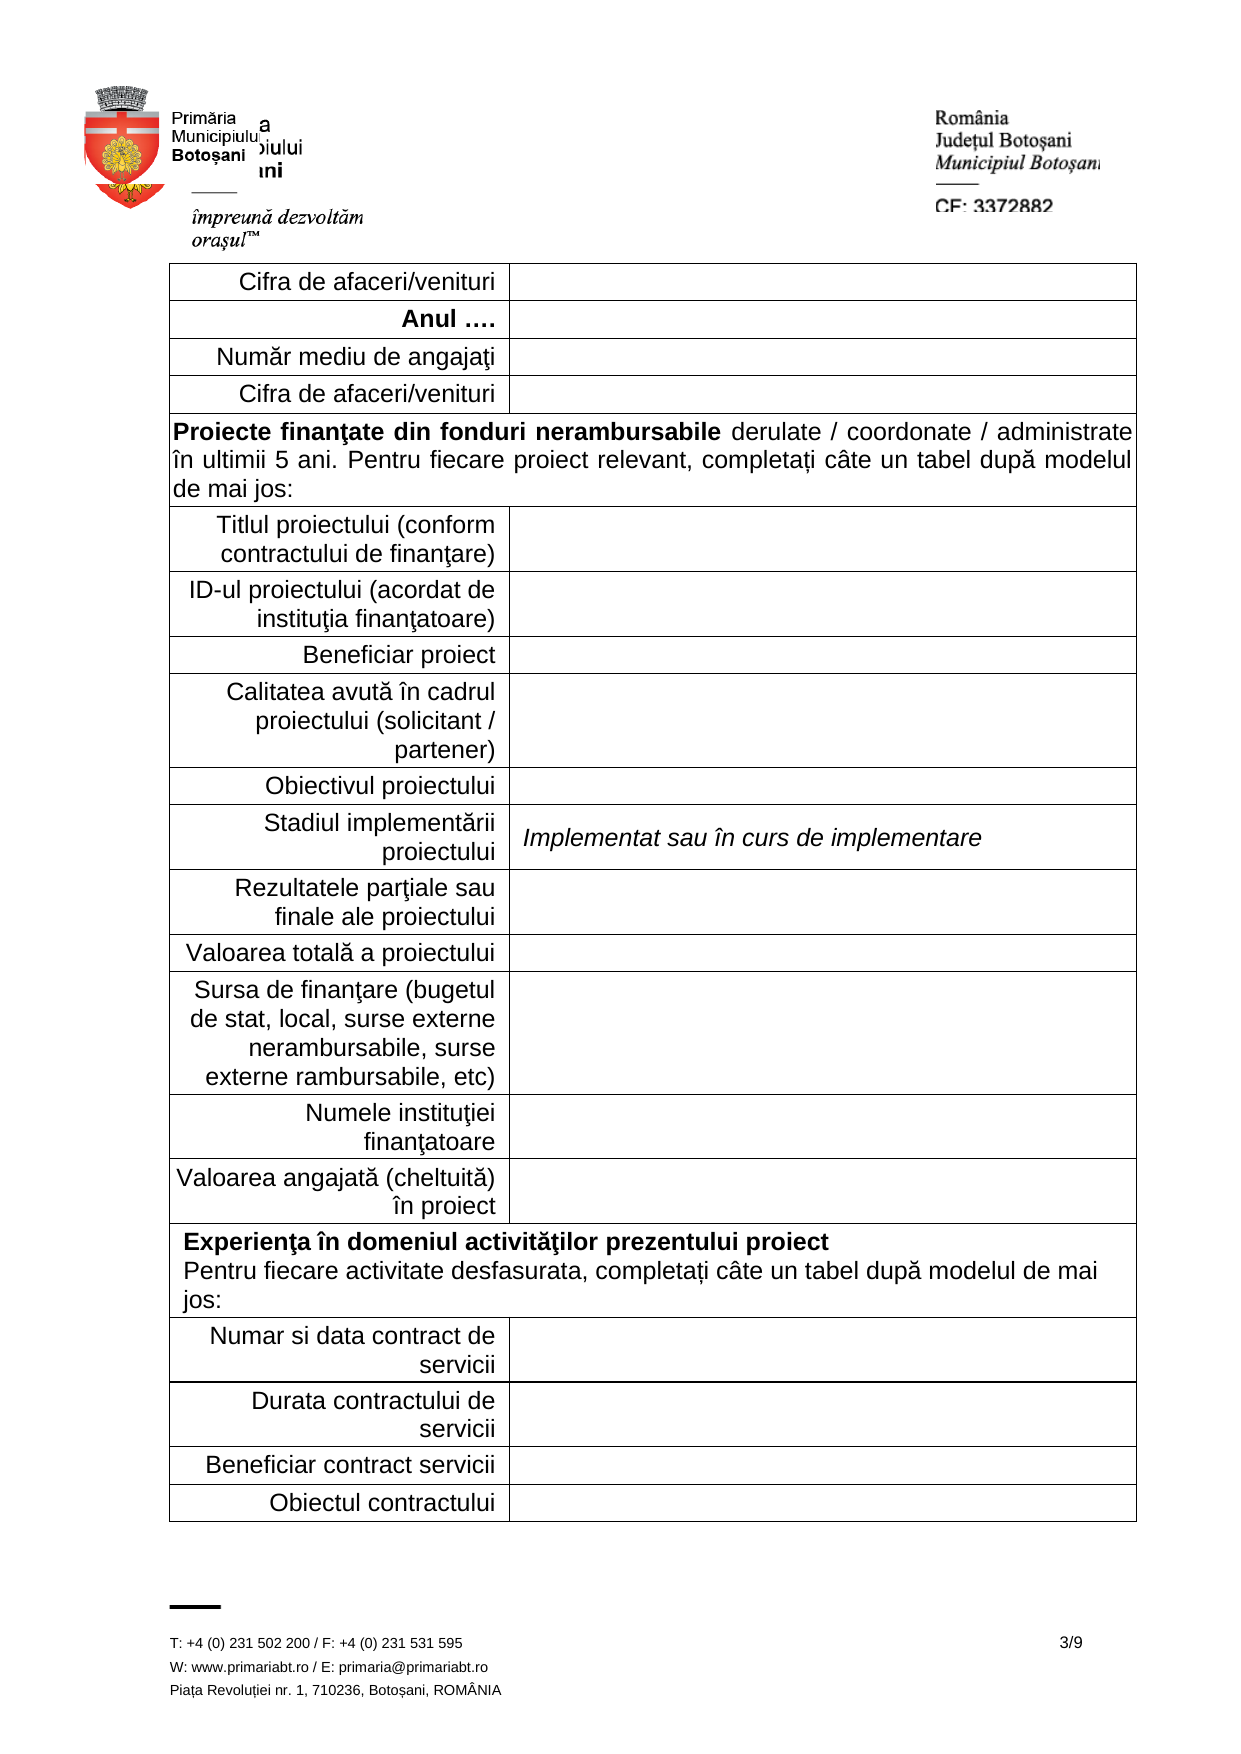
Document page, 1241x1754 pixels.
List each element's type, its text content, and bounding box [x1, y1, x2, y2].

table_cell [510, 376, 1136, 412]
table_cell Stadiul implementării proiectului [170, 805, 509, 869]
table_cell [510, 935, 1136, 971]
table_cell Experienţa în domeniul activităţilor prezentului proiect Pentru fiecare activitate desfasurata, completați câte un tabel după modelul de mai jos: [170, 1224, 1136, 1317]
table_cell [510, 264, 1136, 300]
table_cell [510, 768, 1136, 804]
table_cell [510, 637, 1136, 673]
table_cell Obiectivul proiectului [170, 768, 509, 804]
table_cell Durata contractului de servicii [170, 1383, 509, 1446]
table_cell Cifra de afaceri/venituri [170, 264, 509, 300]
table_cell Implementat sau în curs de implementare [510, 805, 1136, 869]
table_cell Rezultatele parţiale sau finale ale proiectului [170, 870, 509, 934]
table_cell Titlul proiectului (conform contractului de finanţare) [170, 507, 509, 571]
table_cell Proiecte finanţate din fonduri nerambursabile derulate / coordonate / administrate în ultimii 5 ani. Pentru fiecare proiect relevant, completați câte un tabel după modelul de mai jos: [170, 414, 1136, 506]
table_cell [510, 972, 1136, 1093]
table_cell Beneficiar proiect [170, 637, 509, 673]
picture [934, 110, 1100, 211]
table_cell [510, 870, 1136, 934]
table_cell [510, 1159, 1136, 1223]
table_cell Număr mediu de angajaţi [170, 339, 509, 375]
table_cell [510, 1095, 1136, 1158]
table_cell Obiectul contractului [170, 1485, 509, 1521]
table_cell [510, 1447, 1136, 1484]
table_cell [510, 301, 1136, 337]
table_cell Numele instituţiei finanţatoare [170, 1095, 509, 1158]
table_cell Valoarea angajată (cheltuită) în proiect [170, 1159, 509, 1223]
table_cell [510, 1318, 1136, 1381]
table_cell [510, 507, 1136, 571]
picture [169, 1605, 222, 1609]
table_cell [510, 1485, 1136, 1521]
table_cell [510, 674, 1136, 767]
table_cell ID-ul proiectului (acordat de instituţia finanţatoare) [170, 572, 509, 636]
picture [84, 86, 363, 251]
table_cell Numar si data contract de servicii [170, 1318, 509, 1381]
table_cell Calitatea avută în cadrul proiectului (solicitant / partener) [170, 674, 509, 767]
table_cell Sursa de finanţare (bugetul de stat, local, surse externe nerambursabile, surse externe rambursabile, etc) [170, 972, 509, 1093]
table_cell Valoarea totală a proiectului [170, 935, 509, 971]
table_cell Cifra de afaceri/venituri [170, 376, 509, 412]
table_cell [510, 339, 1136, 375]
table_cell [510, 572, 1136, 636]
table_cell [510, 1383, 1136, 1446]
table_cell Beneficiar contract servicii [170, 1447, 509, 1484]
table_cell Anul …. [170, 301, 509, 337]
